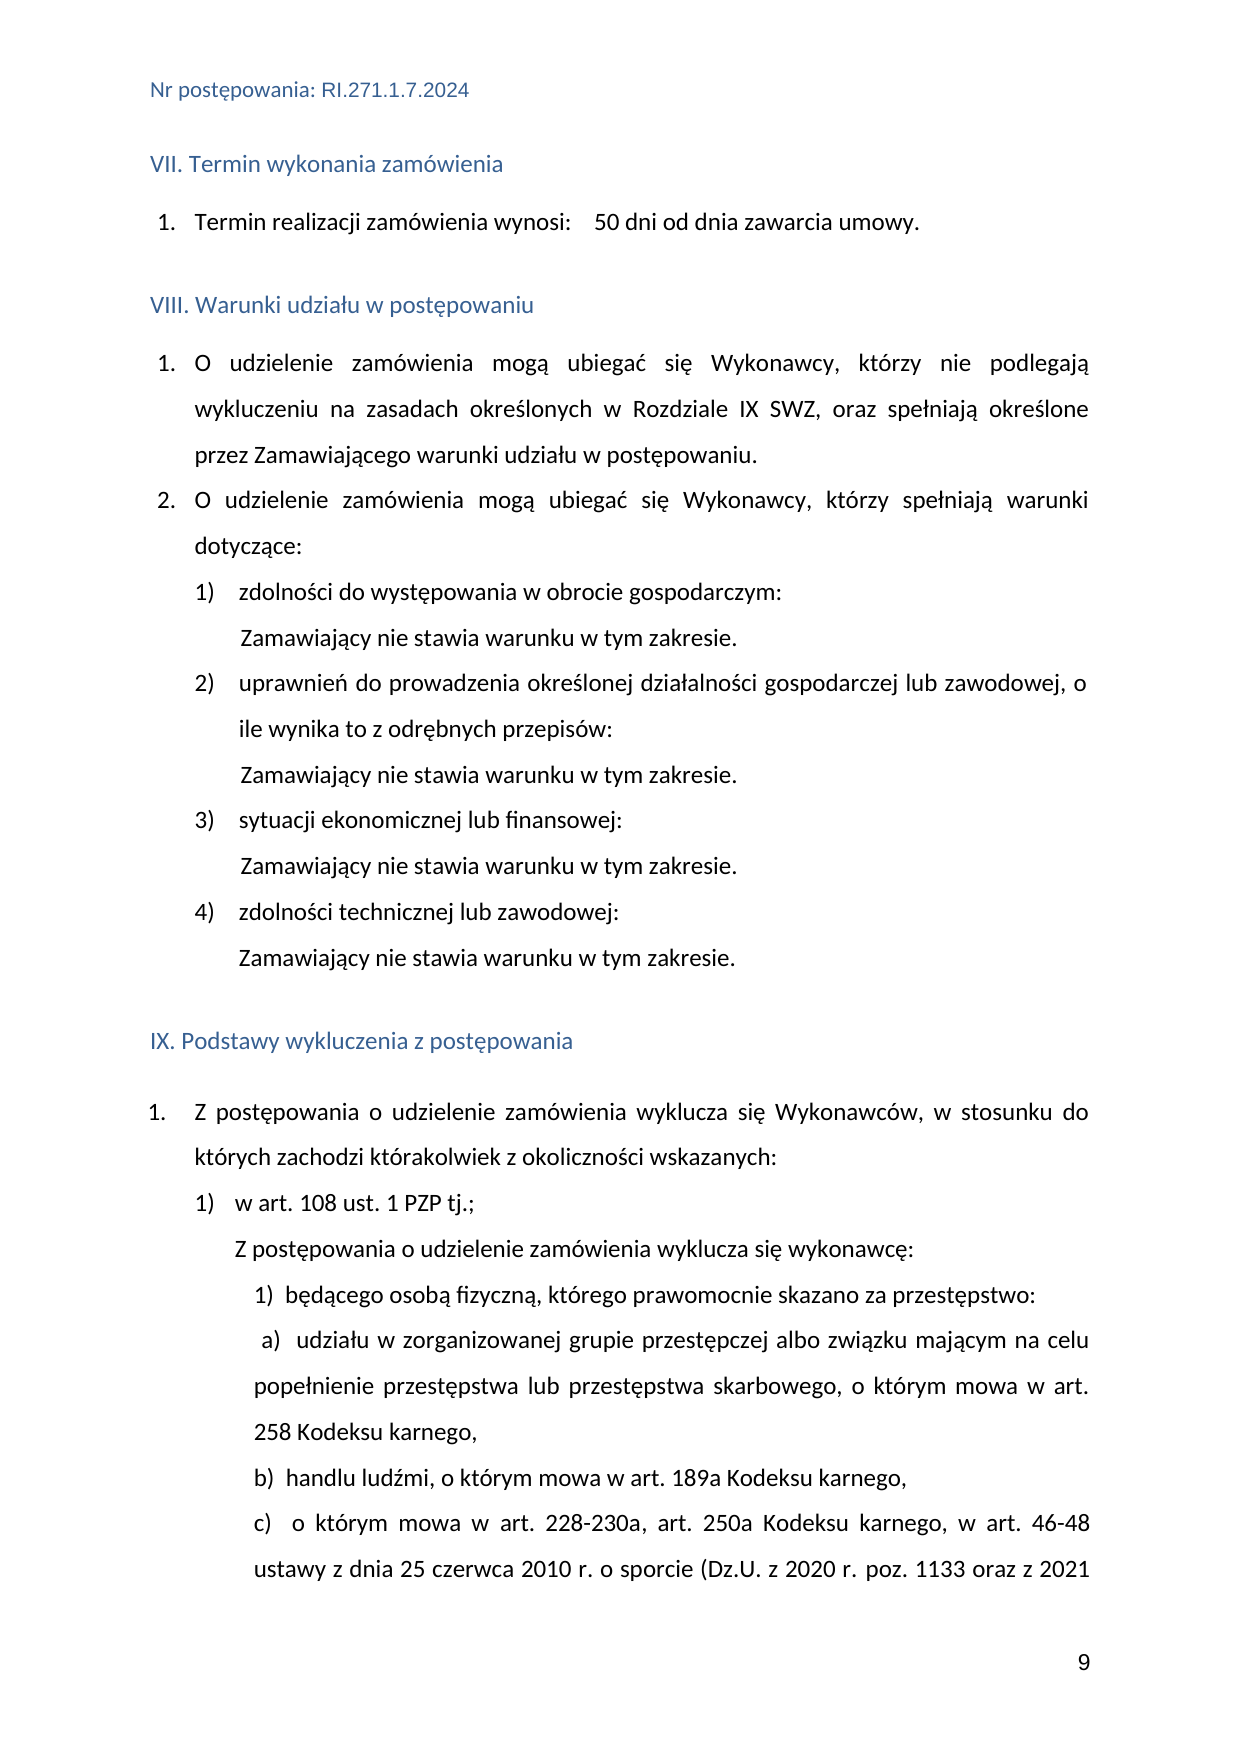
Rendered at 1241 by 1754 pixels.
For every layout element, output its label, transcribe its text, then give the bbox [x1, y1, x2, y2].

text a) udziału w zorganizowanej grupie przestępczej albo związku mającym na celu popełnienie przestępstwa lub przestępstwa skarbowego, o którym mowa w art. 258 Kodeksu karnego, [253, 1324, 1090, 1446]
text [253, 1507, 1090, 1584]
text 1) będącego osobą fizyczną, którego prawomocnie skazano za przestępstwo: [253, 1279, 1090, 1309]
list Z postępowania o udzielenie zamówienia wyklucza się Wykonawców, w stosunku do których zachodzi którakolwiek z okoliczności wskazanych: [147, 1096, 1090, 1172]
list w art. 108 ust. 1 PZP tj.; [194, 1187, 1090, 1218]
list zdolności technicznej lub zawodowej: [194, 896, 1088, 927]
text Zamawiający nie stawia warunku w tym zakresie. [240, 850, 1088, 881]
text Z postępowania o udzielenie zamówienia wyklucza się wykonawcę: [234, 1233, 1090, 1263]
list zdolności do występowania w obrocie gospodarczym: [194, 576, 1088, 607]
text Zamawiający nie stawia warunku w tym zakresie. [239, 942, 1088, 972]
subtitle IX. Podstawy wykluczenia z postępowania [150, 1025, 1090, 1056]
text Zamawiający nie stawia warunku w tym zakresie. [240, 759, 1088, 789]
list O udzielenie zamówienia mogą ubiegać się Wykonawcy, którzy spełniają warunki dotyczące: [157, 484, 1090, 561]
list uprawnień do prowadzenia określonej działalności gospodarczej lub zawodowej, o ile wynika to z odrębnych przepisów: [194, 667, 1088, 744]
list Termin realizacji zamówienia wynosi: 50 dni od dnia zawarcia umowy. [157, 206, 1090, 236]
list O udzielenie zamówienia mogą ubiegać się Wykonawcy, którzy nie podlegają wykluczeniu na zasadach określonych w Rozdziale IX SWZ, oraz spełniają określone przez Zamawiającego warunki udziału w postępowaniu. [157, 347, 1090, 469]
list sytuacji ekonomicznej lub finansowej: [194, 805, 1088, 835]
subtitle VII. Termin wykonania zamówienia [150, 148, 1090, 178]
text b) handlu ludźmi, o którym mowa w art. 189a Kodeksu karnego, [253, 1462, 1090, 1492]
text Zamawiający nie stawia warunku w tym zakresie. [240, 622, 1088, 652]
subtitle VIII. Warunki udziału w postępowaniu [150, 289, 1090, 320]
